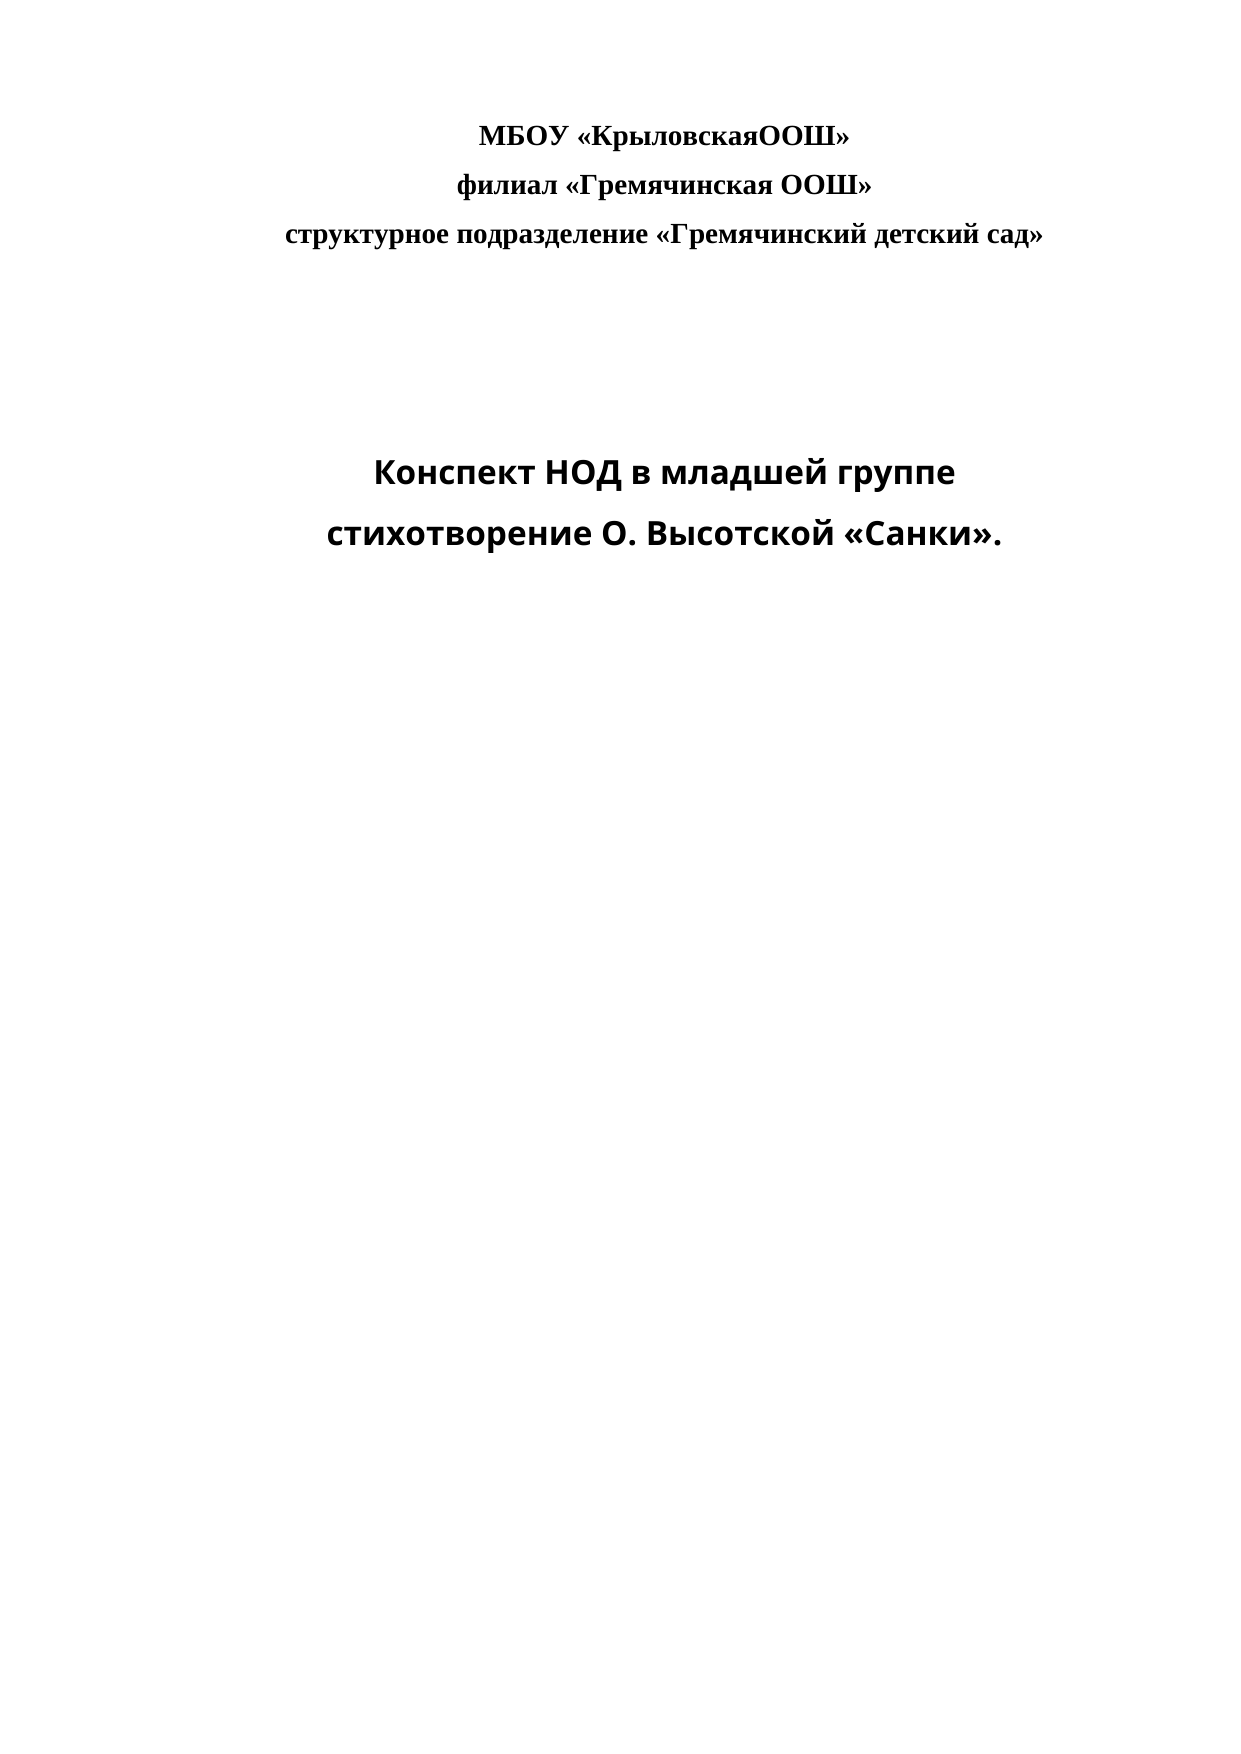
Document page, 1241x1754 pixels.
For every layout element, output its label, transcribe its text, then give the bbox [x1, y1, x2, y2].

text МБОУ «КрыловскаяООШ» [177, 118, 1152, 152]
text Конспект НОД в младшей группе [177, 449, 1152, 494]
text стихотворение О. Высотской «Санки». [177, 510, 1152, 555]
text филиал «Гремячинская ООШ» [177, 167, 1152, 201]
text структурное подразделение «Гремячинский детский сад» [177, 216, 1152, 250]
